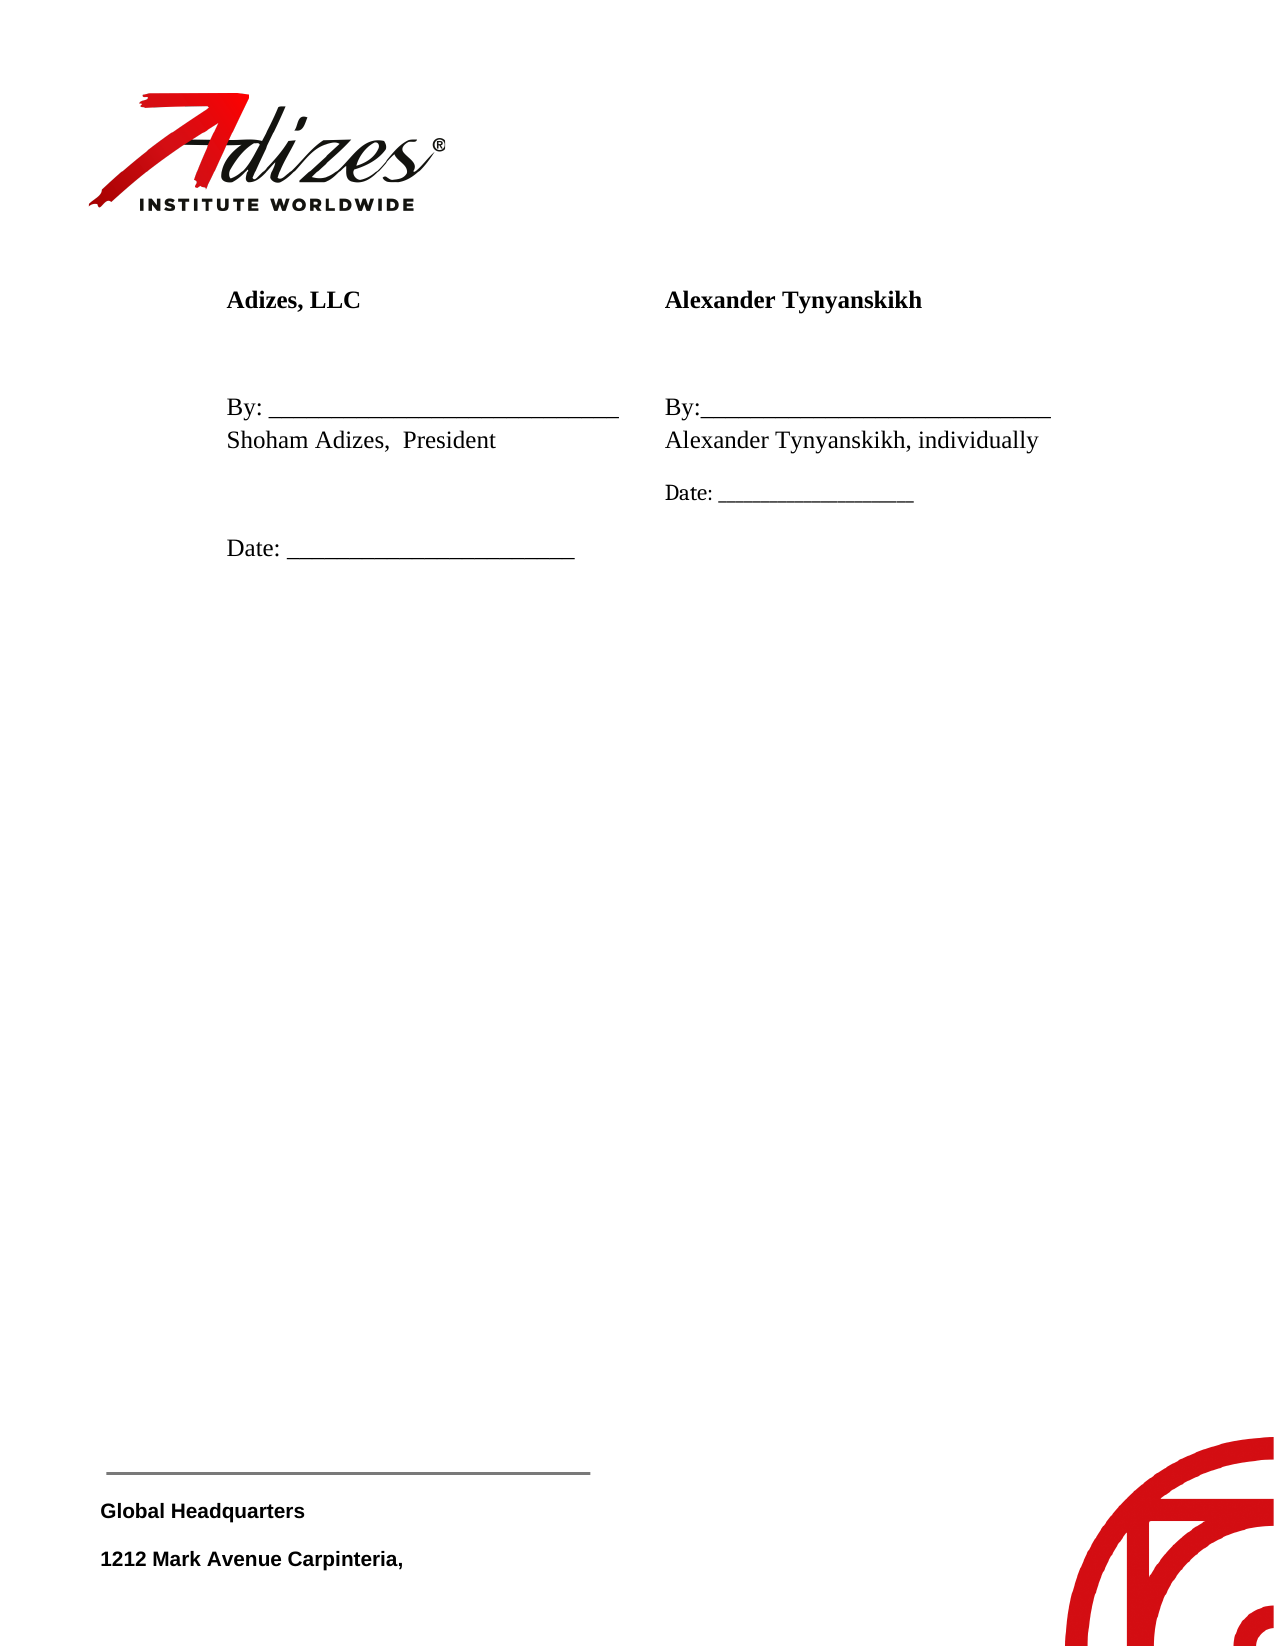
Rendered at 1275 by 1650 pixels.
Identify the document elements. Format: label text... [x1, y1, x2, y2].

table_header Alexander Tynyanskikh By:____________________________ Alexander Tynyanskikh, individually Date: _______________________ [656, 276, 1109, 656]
table_header Adizes, LLC By: ____________________________ Shoham Adizes, President Date: _______________________ [218, 276, 656, 656]
picture [1065, 1437, 1274, 1646]
picture [88, 93, 446, 211]
